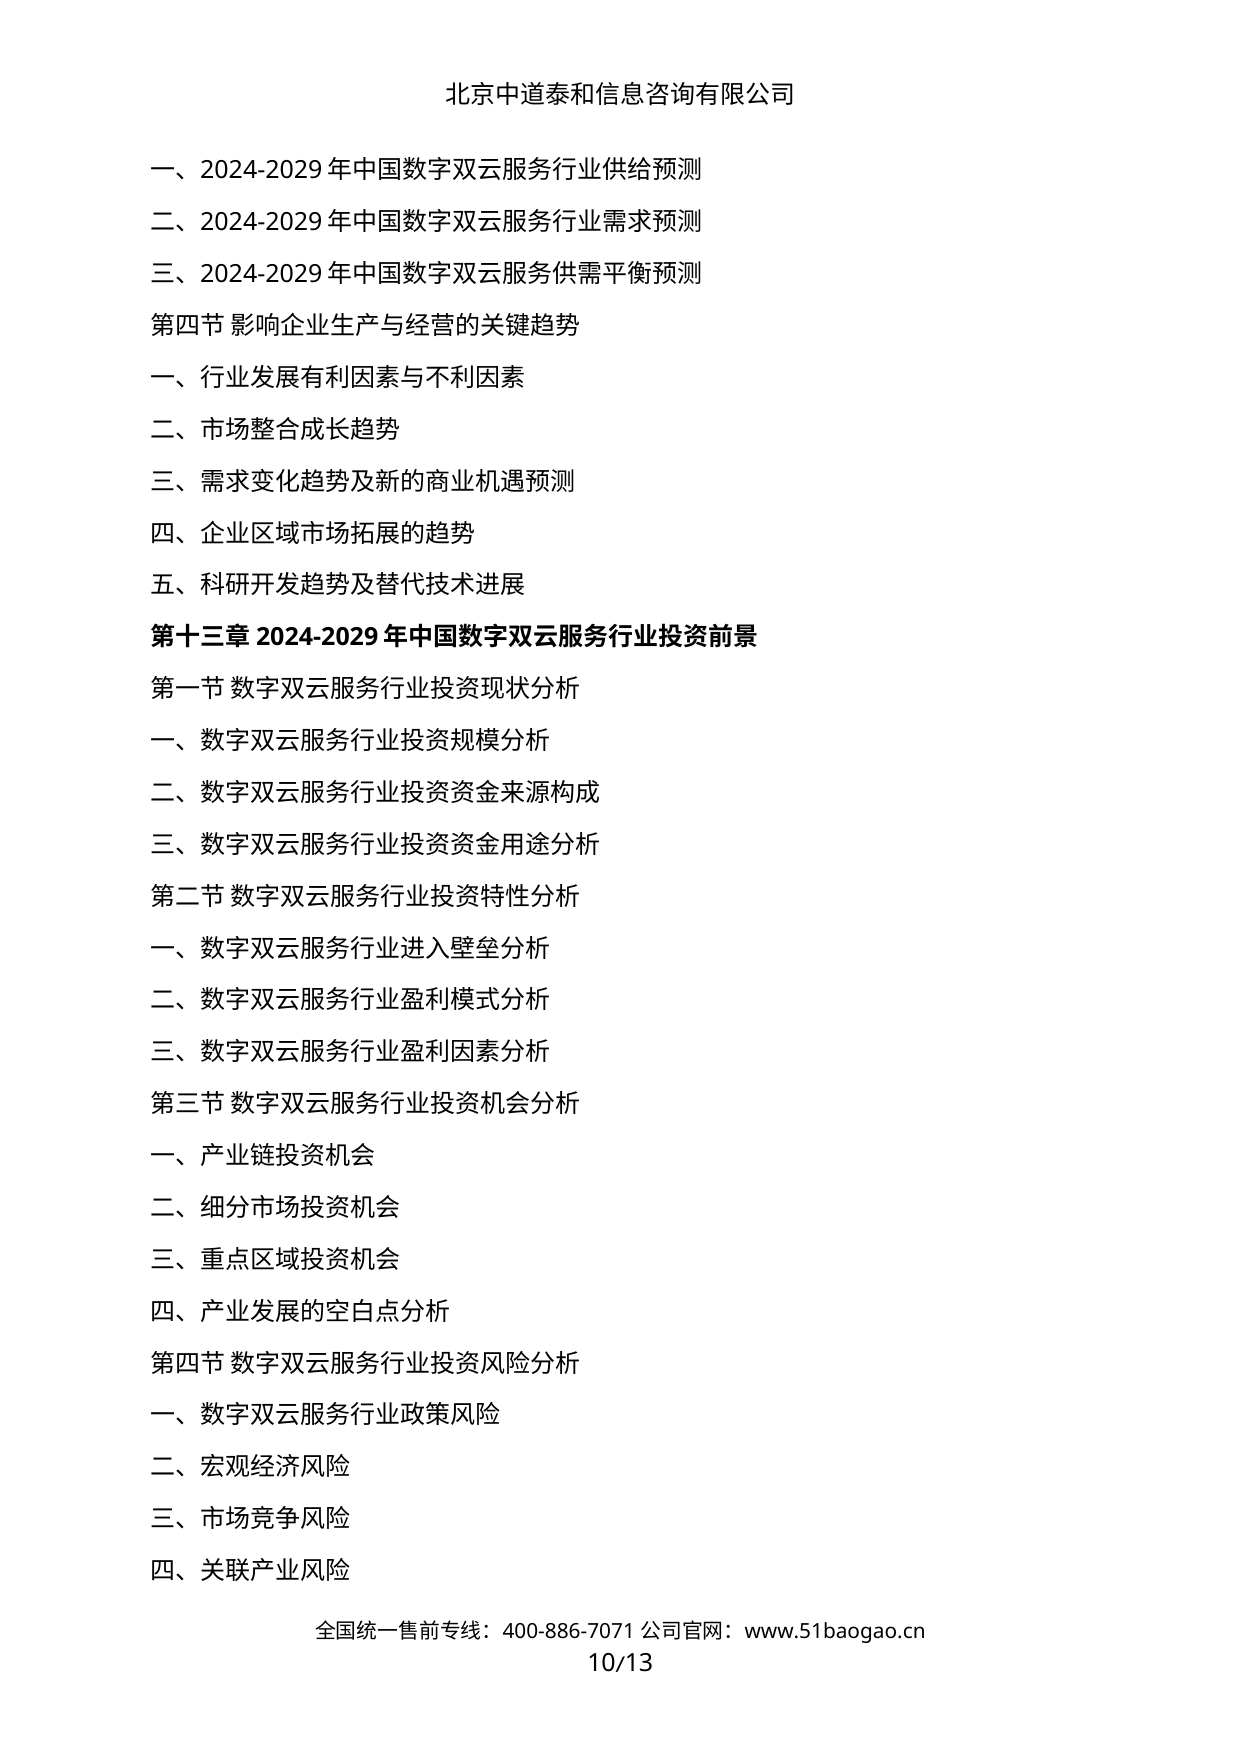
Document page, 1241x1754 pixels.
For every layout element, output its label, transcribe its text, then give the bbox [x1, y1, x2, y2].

text 第四节 数字双云服务行业投资风险分析 [150, 1343, 1090, 1379]
text 二、2024-2029年中国数字双云服务行业需求预测 [150, 202, 1090, 238]
text 二、宏观经济风险 [150, 1447, 1090, 1483]
text 第四节 影响企业生产与经营的关键趋势 [150, 306, 1090, 342]
text 三、数字双云服务行业投资资金用途分析 [150, 824, 1090, 861]
text 五、科研开发趋势及替代技术进展 [150, 565, 1090, 601]
text 三、需求变化趋势及新的商业机遇预测 [150, 461, 1090, 497]
text 一、2024-2029年中国数字双云服务行业供给预测 [150, 150, 1090, 186]
text 一、数字双云服务行业投资规模分析 [150, 721, 1090, 757]
text 第一节 数字双云服务行业投资现状分析 [150, 669, 1090, 705]
text 四、企业区域市场拓展的趋势 [150, 513, 1090, 549]
text 一、产业链投资机会 [150, 1136, 1090, 1172]
text 四、产业发展的空白点分析 [150, 1291, 1090, 1327]
text 第十三章 2024-2029年中国数字双云服务行业投资前景 [150, 617, 1090, 653]
text 二、数字双云服务行业投资资金来源构成 [150, 772, 1090, 809]
text 二、细分市场投资机会 [150, 1187, 1090, 1224]
text 第三节 数字双云服务行业投资机会分析 [150, 1084, 1090, 1120]
text 三、市场竞争风险 [150, 1499, 1090, 1535]
text 三、数字双云服务行业盈利因素分析 [150, 1032, 1090, 1068]
text 三、2024-2029年中国数字双云服务供需平衡预测 [150, 254, 1090, 290]
text 一、数字双云服务行业政策风险 [150, 1395, 1090, 1431]
text 四、关联产业风险 [150, 1551, 1090, 1587]
text 一、数字双云服务行业进入壁垒分析 [150, 928, 1090, 964]
text 三、重点区域投资机会 [150, 1239, 1090, 1276]
text 第二节 数字双云服务行业投资特性分析 [150, 876, 1090, 912]
text 二、市场整合成长趋势 [150, 409, 1090, 446]
text 一、行业发展有利因素与不利因素 [150, 357, 1090, 394]
text 二、数字双云服务行业盈利模式分析 [150, 980, 1090, 1016]
